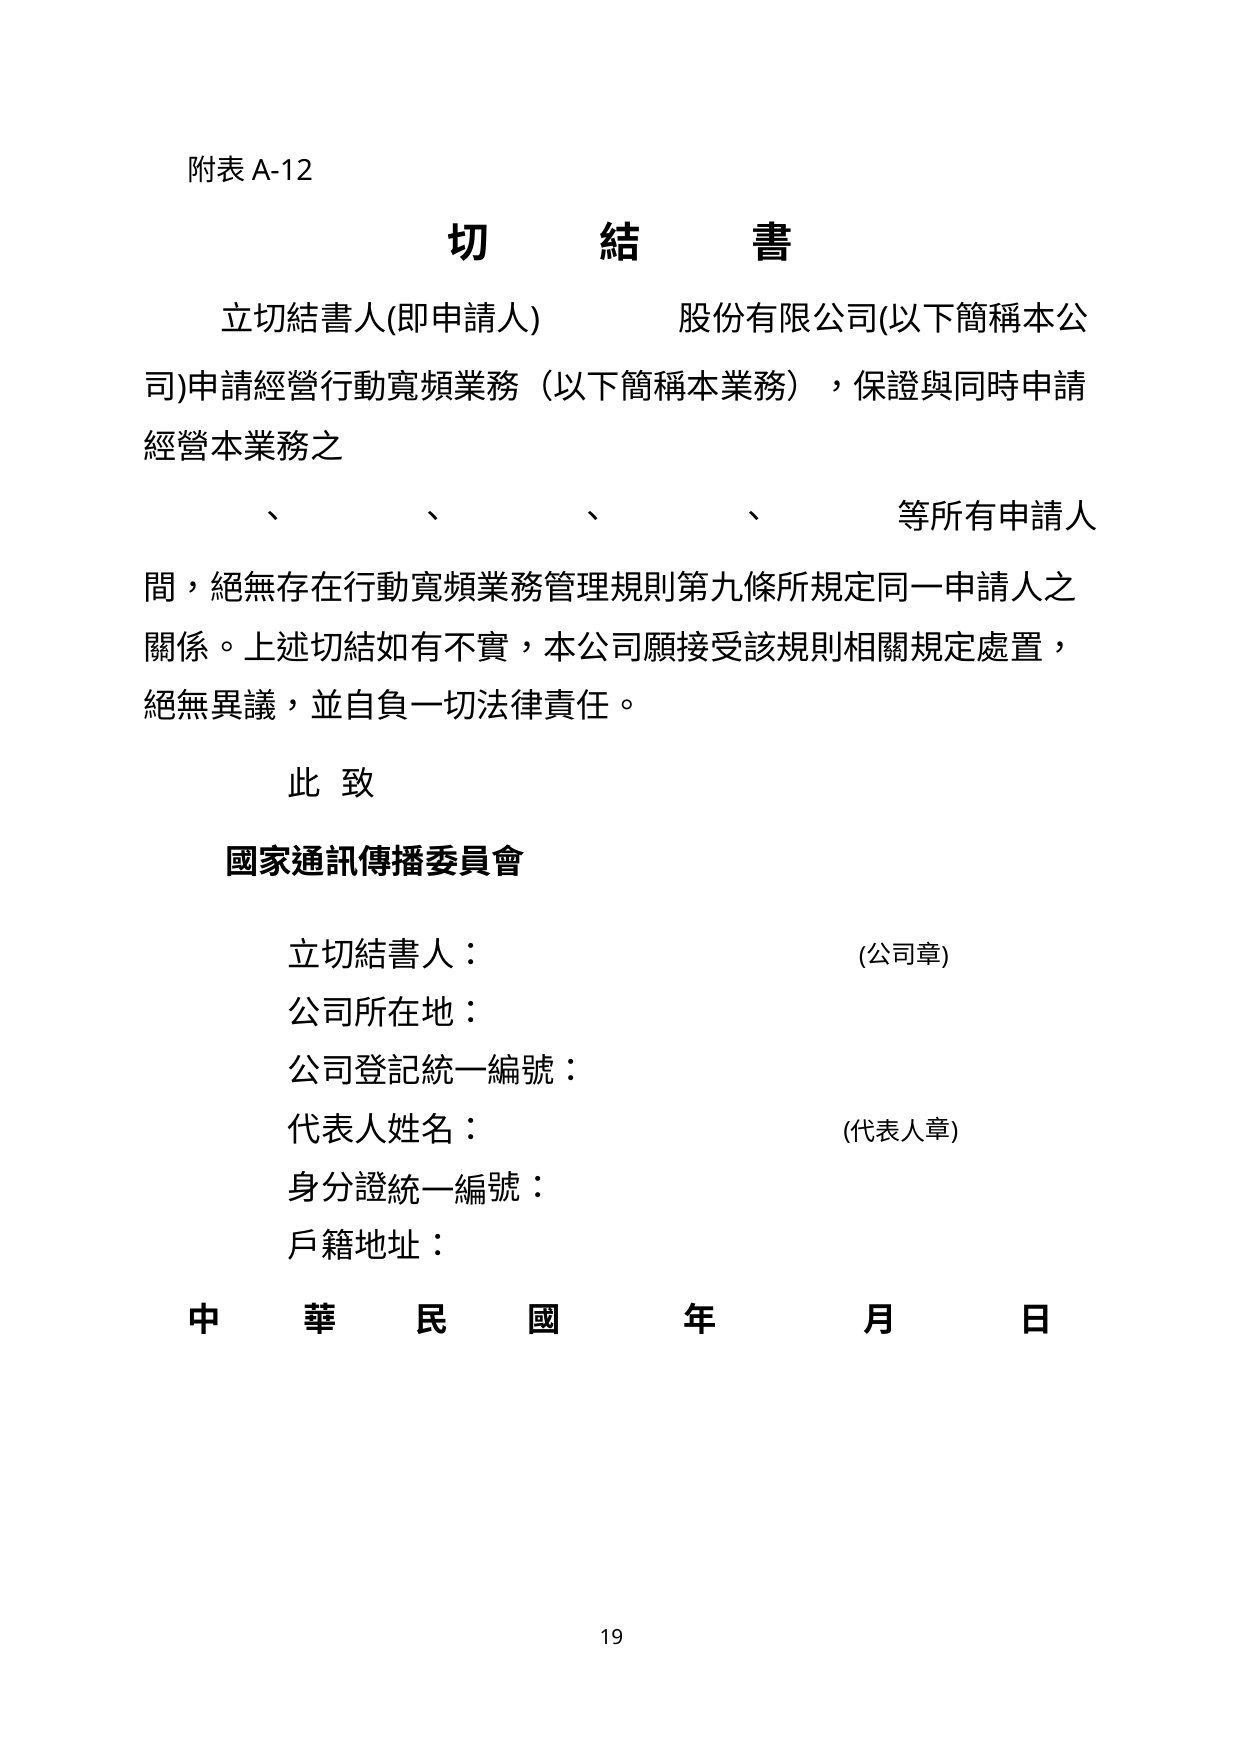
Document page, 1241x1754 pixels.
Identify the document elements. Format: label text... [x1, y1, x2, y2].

text 公司登記統一編號： [287, 1048, 1053, 1094]
text 公司所在地： [287, 990, 1053, 1036]
text 中 華 民 國 年 月 日 [187, 1294, 1053, 1346]
text 、 、 、 、 等所有申請人間，絕無存在行動寬頻業務管理規則第九條所規定同一申請人之關係。上述切結如有不實，本公司願接受該規則相關規定處置，絕無異議，並自負一切法律責任。 [143, 498, 1103, 726]
text 此 致 [187, 757, 1053, 809]
text 立切結書人(即申請人) 股份有限公司(以下簡稱本公司)申請經營行動寬頻業務（以下簡稱本業務），保證與同時申請經營本業務之 [143, 294, 1103, 466]
text 附表A-12 [187, 130, 1053, 205]
text 國家通訊傳播委員會 [225, 834, 1053, 883]
text 立切結書人： (公司章) [287, 932, 1053, 978]
text 身分證統一編號： [287, 1165, 1053, 1211]
text 戶籍地址： [287, 1223, 1053, 1269]
text 切 結 書 [187, 217, 1053, 269]
text 代表人姓名： (代表人章) [287, 1107, 1053, 1153]
